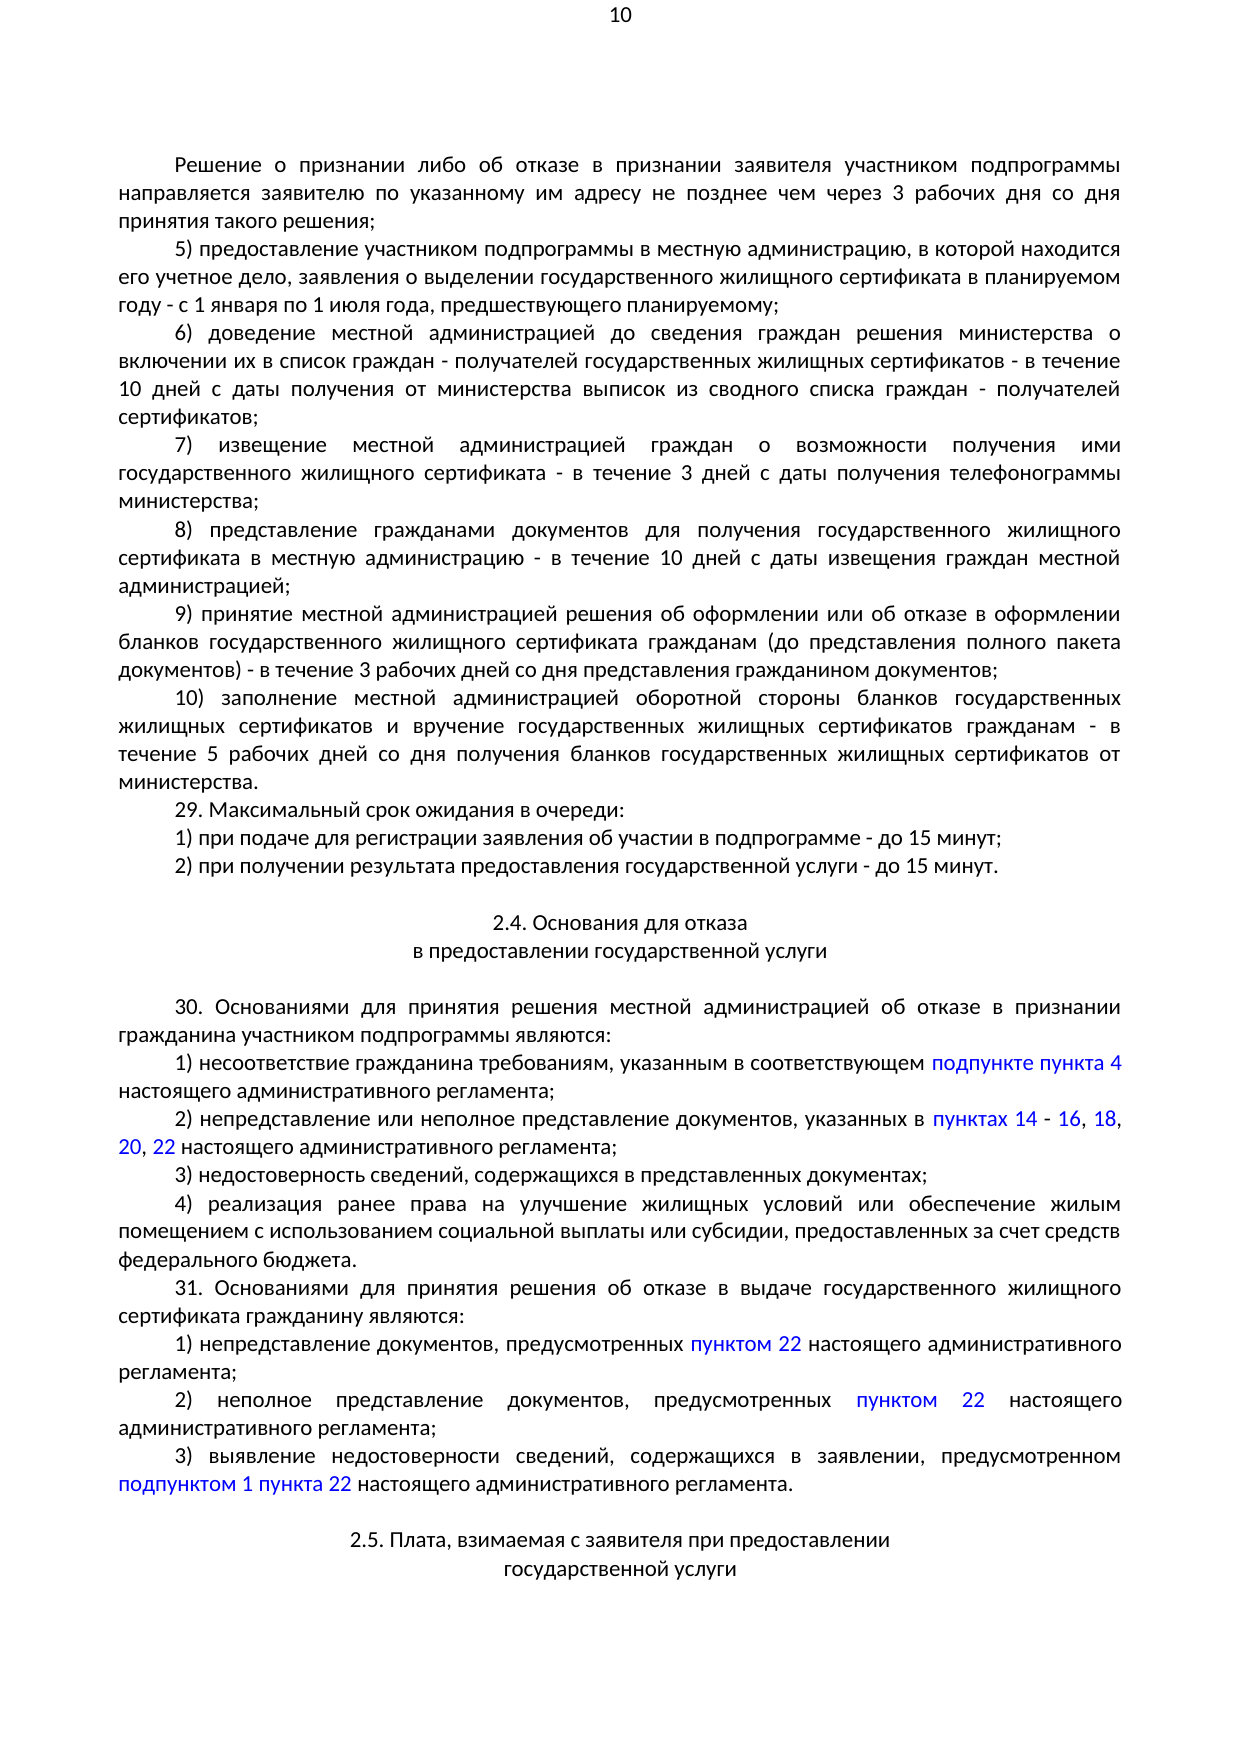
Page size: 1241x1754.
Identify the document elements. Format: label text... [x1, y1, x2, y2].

text 4) реализация ранее права на улучшение жилищных условий или обеспечение жилым помещением с использованием социальной выплаты или субсидии, предоставленных за счет средств федерального бюджета. [118, 1189, 1122, 1273]
text государственной услуги [118, 1554, 1122, 1582]
text 2.5. Плата, взимаемая с заявителя при предоставлении [118, 1526, 1122, 1553]
text 5) предоставление участником подпрограммы в местную администрацию, в которой находится его учетное дело, заявления о выделении государственного жилищного сертификата в планируемом году - с 1 января по 1 июля года, предшествующего планируемому; [118, 234, 1122, 318]
text 31. Основаниями для принятия решения об отказе в выдаче государственного жилищного сертификата гражданину являются: [118, 1273, 1122, 1329]
text 29. Максимальный срок ожидания в очереди: [118, 795, 1122, 823]
text 8) представление гражданами документов для получения государственного жилищного сертификата в местную администрацию - в течение 10 дней с даты извещения граждан местной администрацией; [118, 515, 1122, 599]
text Решение о признании либо об отказе в признании заявителя участником подпрограммы направляется заявителю по указанному им адресу не позднее чем через 3 рабочих дня со дня принятия такого решения; [118, 150, 1122, 234]
text 2) непредставление или неполное представление документов, указанных в пунктах 14 - 16, 18, 20, 22 настоящего административного регламента; [118, 1104, 1122, 1160]
text 2) неполное представление документов, предусмотренных пунктом 22 настоящего административного регламента; [118, 1385, 1122, 1441]
text 2) при получении результата предоставления государственной услуги - до 15 минут. [118, 851, 1122, 879]
text 7) извещение местной администрацией граждан о возможности получения ими государственного жилищного сертификата - в течение 3 дней с даты получения телефонограммы министерства; [118, 431, 1122, 514]
text 9) принятие местной администрацией решения об оформлении или об отказе в оформлении бланков государственного жилищного сертификата гражданам (до представления полного пакета документов) - в течение 3 рабочих дней со дня представления гражданином документов; [118, 599, 1122, 683]
text 1) несоответствие гражданина требованиям, указанным в соответствующем подпункте пункта 4 настоящего административного регламента; [118, 1048, 1122, 1104]
text 3) выявление недостоверности сведений, содержащихся в заявлении, предусмотренном подпунктом 1 пункта 22 настоящего административного регламента. [118, 1441, 1122, 1497]
text 1) непредставление документов, предусмотренных пунктом 22 настоящего административного регламента; [118, 1329, 1122, 1385]
text 2.4. Основания для отказа [118, 908, 1122, 936]
text 30. Основаниями для принятия решения местной администрацией об отказе в признании гражданина участником подпрограммы являются: [118, 992, 1122, 1048]
text 3) недостоверность сведений, содержащихся в представленных документах; [118, 1161, 1122, 1188]
text 10) заполнение местной администрацией оборотной стороны бланков государственных жилищных сертификатов и вручение государственных жилищных сертификатов гражданам - в течение 5 рабочих дней со дня получения бланков государственных жилищных сертификатов от министерства. [118, 683, 1122, 795]
text в предоставлении государственной услуги [118, 936, 1122, 964]
text 1) при подаче для регистрации заявления об участии в подпрограмме - до 15 минут; [118, 823, 1122, 851]
text 6) доведение местной администрацией до сведения граждан решения министерства о включении их в список граждан - получателей государственных жилищных сертификатов - в течение 10 дней с даты получения от министерства выписок из сводного списка граждан - получателей сертификатов; [118, 318, 1122, 430]
